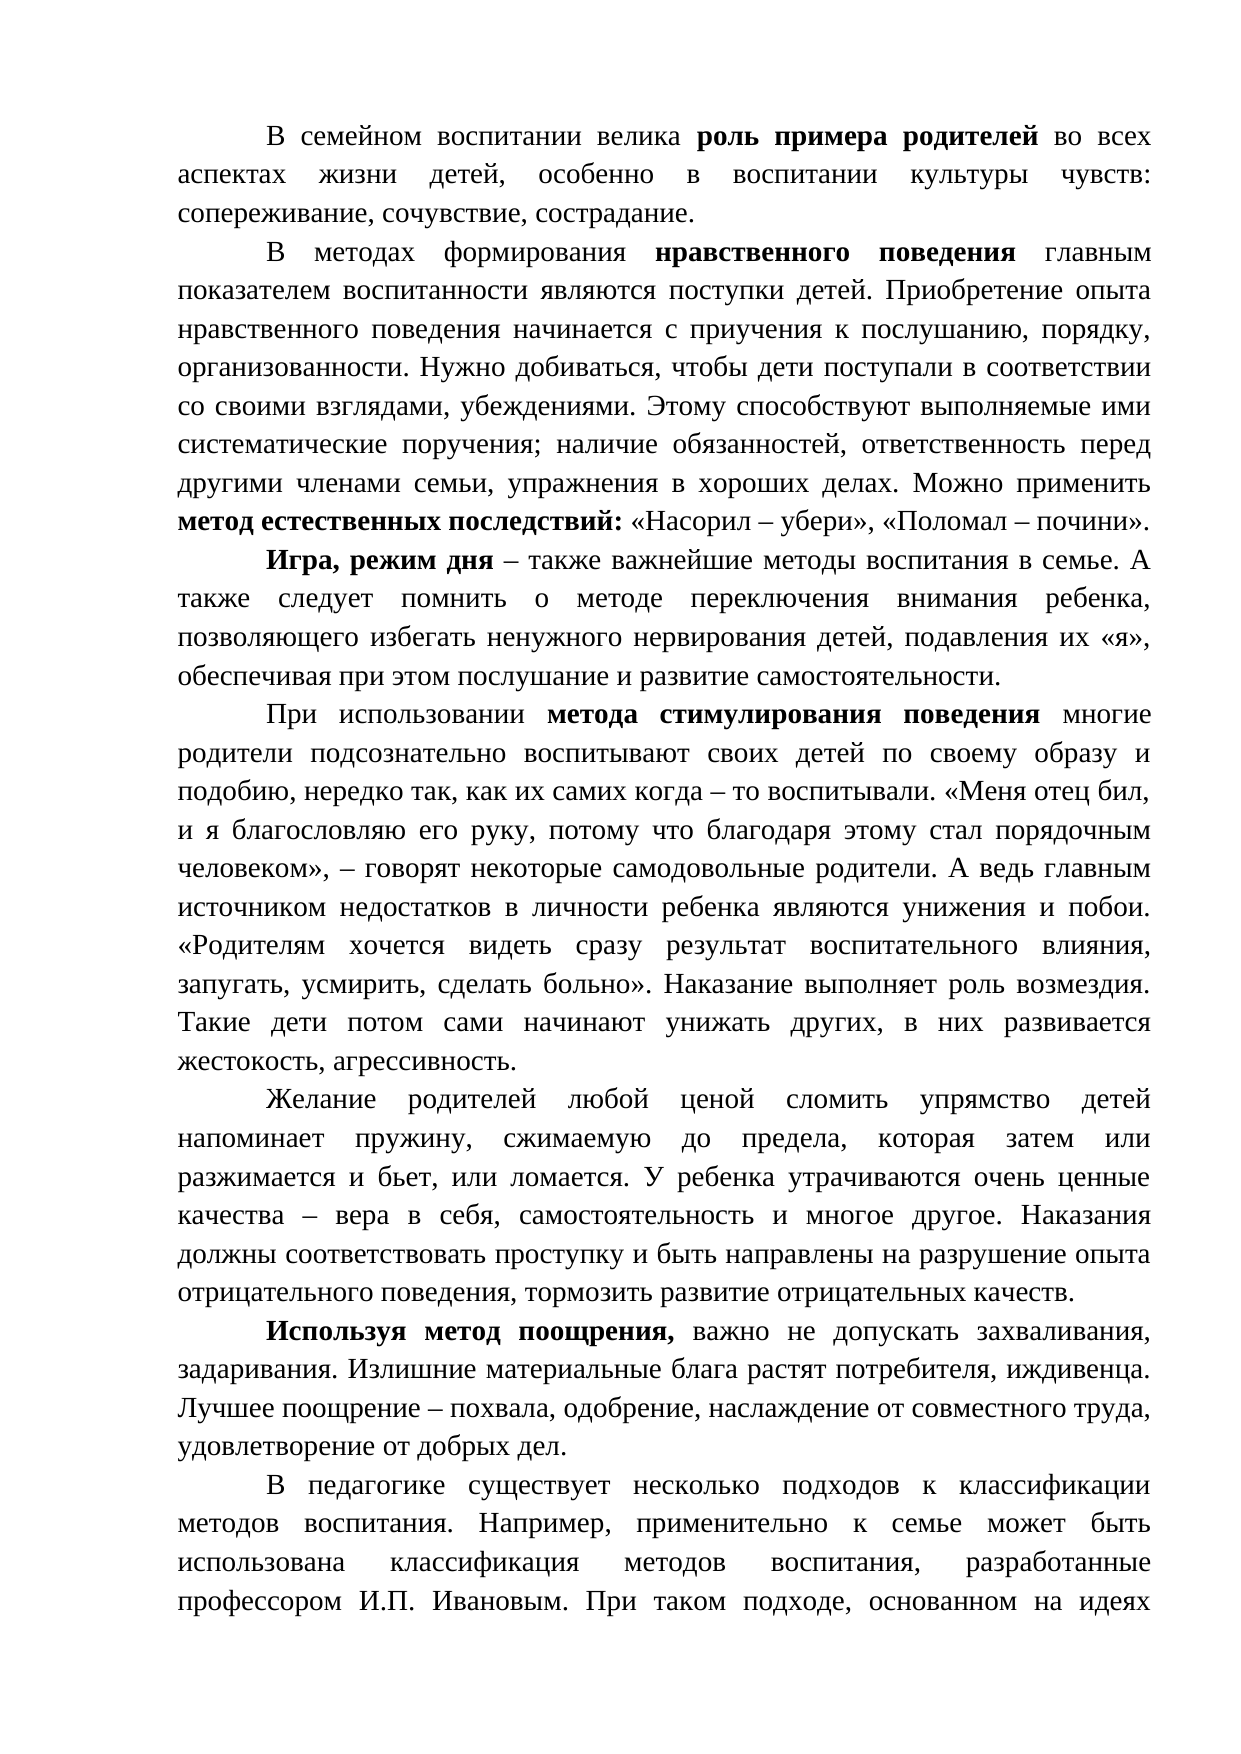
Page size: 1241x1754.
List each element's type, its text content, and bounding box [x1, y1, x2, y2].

text В семейном воспитании велика роль примера родителей во всех аспектах жизни детей, особенно в воспитании культуры чувств: сопереживание, сочувствие, сострадание. [177, 118, 1152, 229]
text Используя метод поощрения, важно не допускать захваливания, задаривания. Излишние материальные блага растят потребителя, иждивенца. Лучшее поощрение – похвала, одобрение, наслаждение от совместного труда, удовлетворение от добрых дел. [177, 1313, 1152, 1462]
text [177, 1467, 1152, 1616]
text Желание родителей любой ценой сломить упрямство детей напоминает пружину, сжимаемую до предела, которая затем или разжимается и бьет, или ломается. У ребенка утрачиваются очень ценные качества – вера в себя, самостоятельность и многое другое. Наказания должны соответствовать проступку и быть направлены на разрушение опыта отрицательного поведения, тормозить развитие отрицательных качеств. [177, 1082, 1152, 1308]
text В методах формирования нравственного поведения главным показателем воспитанности являются поступки детей. Приобретение опыта нравственного поведения начинается с приучения к послушанию, порядку, организованности. Нужно добиваться, чтобы дети поступали в соответствии со своими взглядами, убеждениями. Этому способствуют выполняемые ими систематические поручения; наличие обязанностей, ответственность перед другими членами семьи, упражнения в хороших делах. Можно применить метод естественных последствий: «Насорил – убери», «Поломал – почини». [177, 234, 1152, 537]
text Игра, режим дня – также важнейшие методы воспитания в семье. А также следует помнить о методе переключения внимания ребенка, позволяющего избегать ненужного нервирования детей, подавления их «я», обеспечивая при этом послушание и развитие самостоятельности. [177, 542, 1152, 691]
text При использовании метода стимулирования поведения многие родители подсознательно воспитывают своих детей по своему образу и подобию, нередко так, как их самих когда – то воспитывали. «Меня отец бил, и я благословляю его руку, потому что благодаря этому стал порядочным человеком», – говорят некоторые самодовольные родители. А ведь главным источником недостатков в личности ребенка являются унижения и побои. «Родителям хочется видеть сразу результат воспитательного влияния, запугать, усмирить, сделать больно». Наказание выполняет роль возмездия. Такие дети потом сами начинают унижать других, в них развивается жестокость, агрессивность. [177, 696, 1152, 1077]
